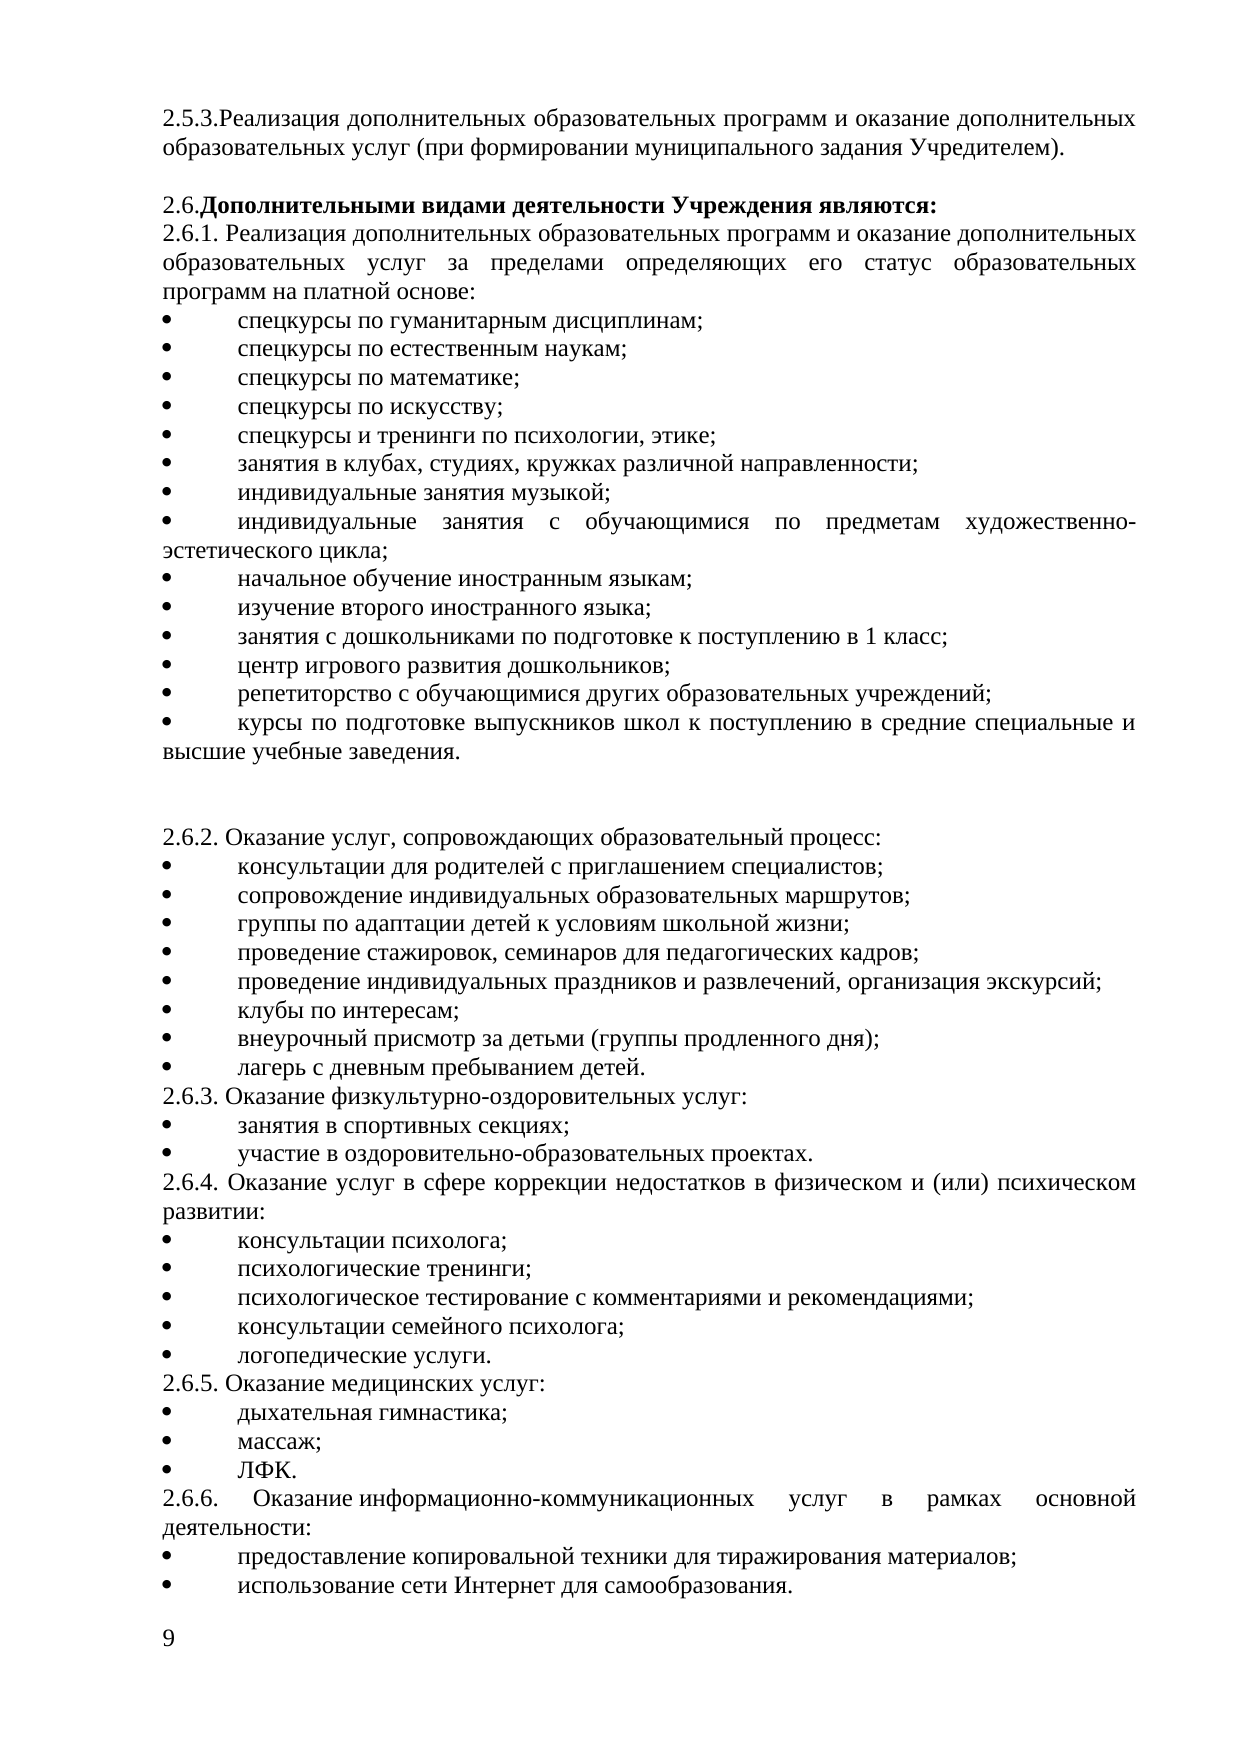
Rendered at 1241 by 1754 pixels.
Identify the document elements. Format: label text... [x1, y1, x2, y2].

list изучение второго иностранного языка; [162, 592, 1137, 621]
list консультации для родителей с приглашением специалистов; [162, 851, 1137, 880]
list использование сети Интернет для самообразования. [162, 1570, 1137, 1598]
text 2.6.1. Реализация дополнительных образовательных программ и оказание дополнительных образовательных услуг за пределами определяющих его статус образовательных программ на платной основе: [162, 218, 1137, 305]
list участие в оздоровительно-образовательных проектах. [162, 1138, 1137, 1167]
text 2.6.5. Оказание медицинских услуг: [162, 1368, 1137, 1397]
list консультации семейного психолога; [162, 1311, 1137, 1340]
list индивидуальные занятия с обучающимися по предметам художественно-эстетического цикла; [162, 506, 1137, 563]
list проведение стажировок, семинаров для педагогических кадров; [162, 937, 1137, 966]
list центр игрового развития дошкольников; [162, 650, 1137, 678]
list курсы по подготовке выпускников школ к поступлению в средние специальные и высшие учебные заведения. [162, 707, 1137, 765]
list спецкурсы по искусству; [162, 391, 1137, 420]
list ЛФК. [162, 1455, 1137, 1483]
list занятия в спортивных секциях; [162, 1110, 1137, 1138]
list дыхательная гимнастика; [162, 1397, 1137, 1426]
list спецкурсы по естественным наукам; [162, 333, 1137, 362]
text 2.5.3.Реализация дополнительных образовательных программ и оказание дополнительных образовательных услуг (при формировании муниципального задания Учредителем). [162, 103, 1137, 161]
list внеурочный присмотр за детьми (группы продленного дня); [162, 1023, 1137, 1052]
list начальное обучение иностранным языкам; [162, 563, 1137, 592]
list психологическое тестирование с комментариями и рекомендациями; [162, 1282, 1137, 1311]
list занятия с дошкольниками по подготовке к поступлению в 1 класс; [162, 621, 1137, 650]
list лагерь с дневным пребыванием детей. [162, 1052, 1137, 1081]
text 2.6.4. Оказание услуг в сфере коррекции недостатков в физическом и (или) психическом развитии: [162, 1167, 1137, 1225]
list занятия в клубах, студиях, кружках различной направленности; [162, 448, 1137, 477]
list психологические тренинги; [162, 1253, 1137, 1282]
list спецкурсы по математике; [162, 362, 1137, 391]
list логопедические услуги. [162, 1340, 1137, 1368]
text 2.6.3. Оказание физкультурно-оздоровительных услуг: [162, 1081, 1137, 1110]
text 2.6.6. Оказание информационно-коммуникационных услуг в рамках основной деятельности: [162, 1483, 1137, 1541]
list проведение индивидуальных праздников и развлечений, организация экскурсий; [162, 966, 1137, 995]
list консультации психолога; [162, 1225, 1137, 1253]
text 2.6.Дополнительными видами деятельности Учреждения являются: [162, 190, 1137, 218]
text 2.6.2. Оказание услуг, сопровождающих образовательный процесс: [162, 822, 1137, 851]
list массаж; [162, 1426, 1137, 1455]
list предоставление копировальной техники для тиражирования материалов; [162, 1541, 1137, 1570]
list спецкурсы и тренинги по психологии, этике; [162, 420, 1137, 448]
list клубы по интересам; [162, 995, 1137, 1023]
list спецкурсы по гуманитарным дисциплинам; [162, 305, 1137, 333]
list репетиторство с обучающимися других образовательных учреждений; [162, 678, 1137, 707]
list индивидуальные занятия музыкой; [162, 477, 1137, 506]
list сопровождение индивидуальных образовательных маршрутов; [162, 880, 1137, 908]
list группы по адаптации детей к условиям школьной жизни; [162, 908, 1137, 937]
